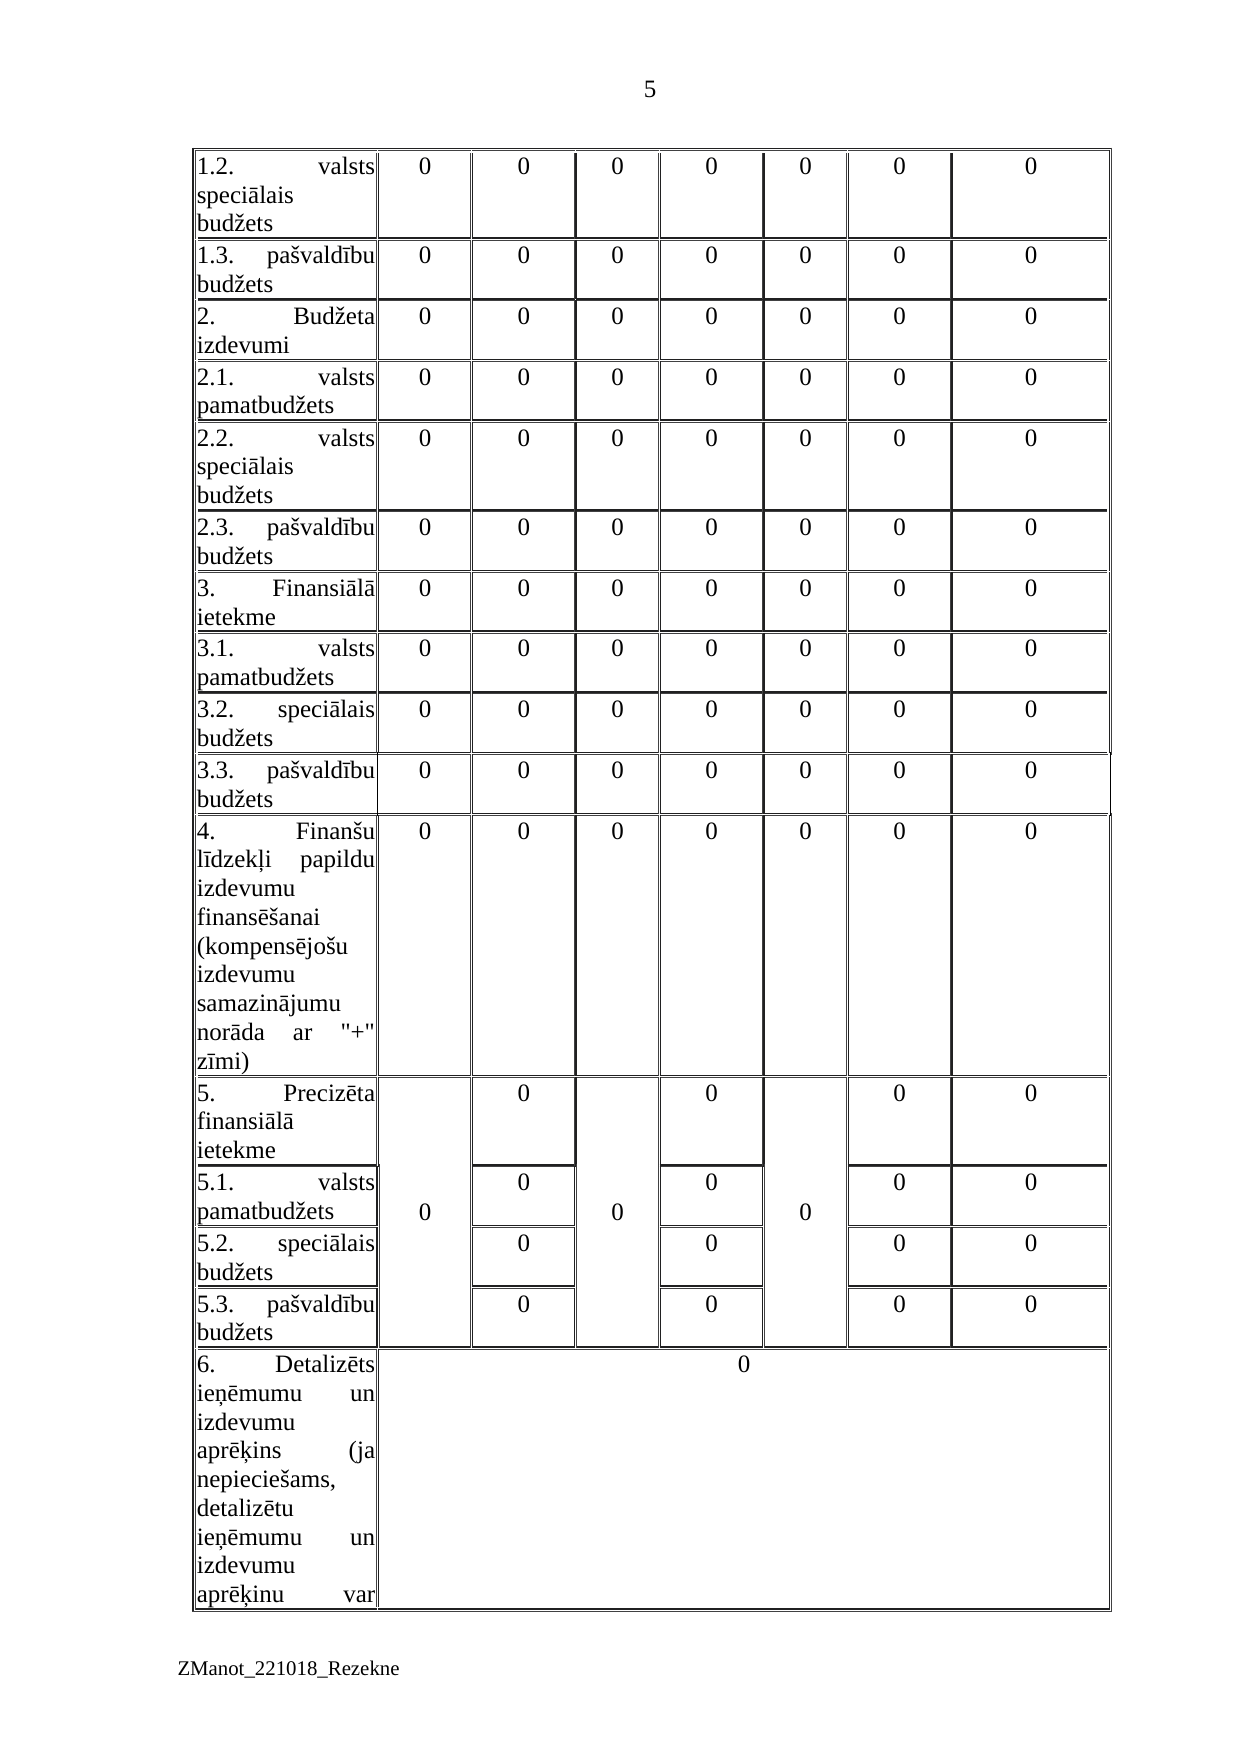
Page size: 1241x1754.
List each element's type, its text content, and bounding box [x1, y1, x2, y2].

table_cell 0 [577, 301, 658, 359]
table_cell 0 [951, 151, 1109, 237]
table_cell 0 [953, 1164, 1109, 1225]
table_cell 3.2. speciālais budžets [196, 691, 376, 752]
table_cell 0 [577, 241, 658, 298]
table_cell 0 [575, 151, 659, 237]
table_cell 0 [953, 1285, 1109, 1346]
table_cell 0 [849, 1228, 950, 1285]
table_cell 0 [473, 634, 574, 691]
table_cell 0 [473, 1228, 574, 1285]
table_cell 0 [953, 509, 1109, 569]
table_cell 0 [660, 151, 763, 237]
table_cell 0 [951, 752, 1110, 812]
table_cell 0 [661, 1228, 762, 1285]
table_cell 0 [849, 816, 950, 1074]
table_cell 0 [765, 1078, 846, 1346]
table_cell 0 [379, 1078, 470, 1346]
table_cell 0 [473, 301, 574, 359]
table_cell 0 [379, 241, 470, 298]
table_cell 0 [577, 512, 658, 569]
table_cell 0 [763, 151, 847, 237]
table_cell 2. Budžeta izdevumi [194, 298, 376, 359]
table_cell 0 [577, 423, 658, 509]
table_cell 0 [378, 151, 472, 237]
table_cell 0 [661, 512, 762, 569]
table_cell 0 [849, 755, 950, 812]
table_cell 0 [577, 634, 658, 691]
table_cell 0 [953, 1075, 1109, 1164]
table_cell 4. Finanšu līdzekļi papildu izdevumu finansēšanai (kompensējošu izdevumu samazinājumu norāda ar "+" zīmi) [196, 813, 376, 1074]
table_cell 0 [765, 755, 846, 812]
table_cell 0 [849, 1289, 950, 1346]
table_cell 0 [661, 755, 762, 812]
table_cell 0 [473, 1167, 574, 1225]
table_cell 3.1. valsts pamatbudžets [196, 630, 376, 691]
table_cell 0 [951, 1225, 1110, 1285]
table_cell 3. Finansiālā ietekme [196, 570, 376, 630]
table_cell 0 [765, 694, 846, 752]
table_cell 0 [661, 1289, 762, 1346]
table_cell 0 [577, 694, 658, 752]
table_cell 5.2. speciālais budžets [194, 1225, 378, 1285]
table_cell 0 [577, 362, 658, 419]
table_cell 0 [661, 573, 762, 630]
table_cell 0 [849, 301, 950, 359]
table_cell 0 [765, 634, 846, 691]
table_cell 0 [765, 816, 846, 1074]
table_cell 0 [849, 241, 950, 298]
table_cell 0 [661, 1167, 762, 1225]
table_cell 0 [849, 634, 950, 691]
table_cell 0 [473, 362, 574, 419]
table_cell 0 [765, 301, 846, 359]
table_cell 0 [378, 1346, 1109, 1608]
table_cell 0 [379, 423, 470, 509]
table_cell 0 [953, 298, 1110, 359]
table_cell 0 [472, 151, 575, 237]
table_cell 0 [661, 634, 762, 691]
table_cell 0 [661, 816, 762, 1074]
table_cell 0 [849, 1167, 950, 1225]
table_cell 0 [661, 362, 762, 419]
table_cell 0 [379, 694, 470, 752]
table_cell 0 [379, 301, 470, 359]
table_cell 0 [849, 1078, 950, 1164]
table_cell 0 [661, 1078, 762, 1164]
table_cell 3.3. pašvaldību budžets [194, 752, 377, 812]
table_cell 0 [849, 512, 950, 569]
table_cell 1.2. valsts speciālais budžets [196, 151, 378, 237]
table_cell 0 [577, 816, 658, 1074]
table_cell 0 [577, 573, 658, 630]
table_cell 0 [849, 573, 950, 630]
table_cell 0 [765, 512, 846, 569]
table_cell 0 [378, 755, 470, 812]
table_cell 5.1. valsts pamatbudžets [196, 1164, 376, 1225]
table_cell 0 [379, 816, 470, 1074]
table_cell 0 [473, 423, 574, 509]
table_cell 0 [473, 573, 574, 630]
table_cell 0 [953, 237, 1109, 298]
table_cell 0 [765, 573, 846, 630]
table_cell 5. Precizēta finansiālā ietekme [196, 1075, 376, 1164]
table_cell 0 [661, 241, 762, 298]
table_cell 0 [765, 241, 846, 298]
table_cell 0 [577, 755, 658, 812]
table_cell 0 [849, 423, 950, 509]
table_cell 0 [473, 1078, 574, 1164]
table_cell 2.2. valsts speciālais budžets [196, 419, 376, 509]
table_cell 0 [765, 423, 846, 509]
table_cell 0 [953, 813, 1110, 1074]
table_cell 0 [849, 694, 950, 752]
table_cell 0 [661, 694, 762, 752]
table_cell 0 [473, 512, 574, 569]
table_cell 0 [473, 241, 574, 298]
table_cell 0 [473, 694, 574, 752]
table_cell 0 [661, 423, 762, 509]
table_cell 0 [849, 362, 950, 419]
table_cell 0 [577, 1078, 658, 1346]
table_cell 0 [661, 301, 762, 359]
table_cell 5.3. pašvaldību budžets [196, 1285, 377, 1346]
table_cell 1.3. pašvaldību budžets [196, 237, 376, 298]
table_cell 0 [848, 151, 951, 237]
table_cell 0 [379, 512, 470, 569]
table_cell 0 [379, 362, 470, 419]
table_cell 0 [379, 573, 470, 630]
table_cell 2.1. valsts pamatbudžets [194, 359, 378, 419]
table_cell 0 [379, 634, 470, 691]
table_cell 0 [473, 1289, 574, 1346]
table_cell 0 [953, 419, 1109, 509]
table_cell 0 [765, 362, 846, 419]
table_cell 0 [473, 755, 574, 812]
table_cell 0 [953, 630, 1109, 691]
table_cell 2.3. pašvaldību budžets [196, 509, 376, 569]
table_cell 0 [953, 691, 1109, 752]
table_cell 0 [953, 570, 1109, 630]
table_cell 0 [473, 816, 574, 1074]
table_cell 0 [951, 359, 1110, 419]
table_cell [196, 1346, 378, 1608]
